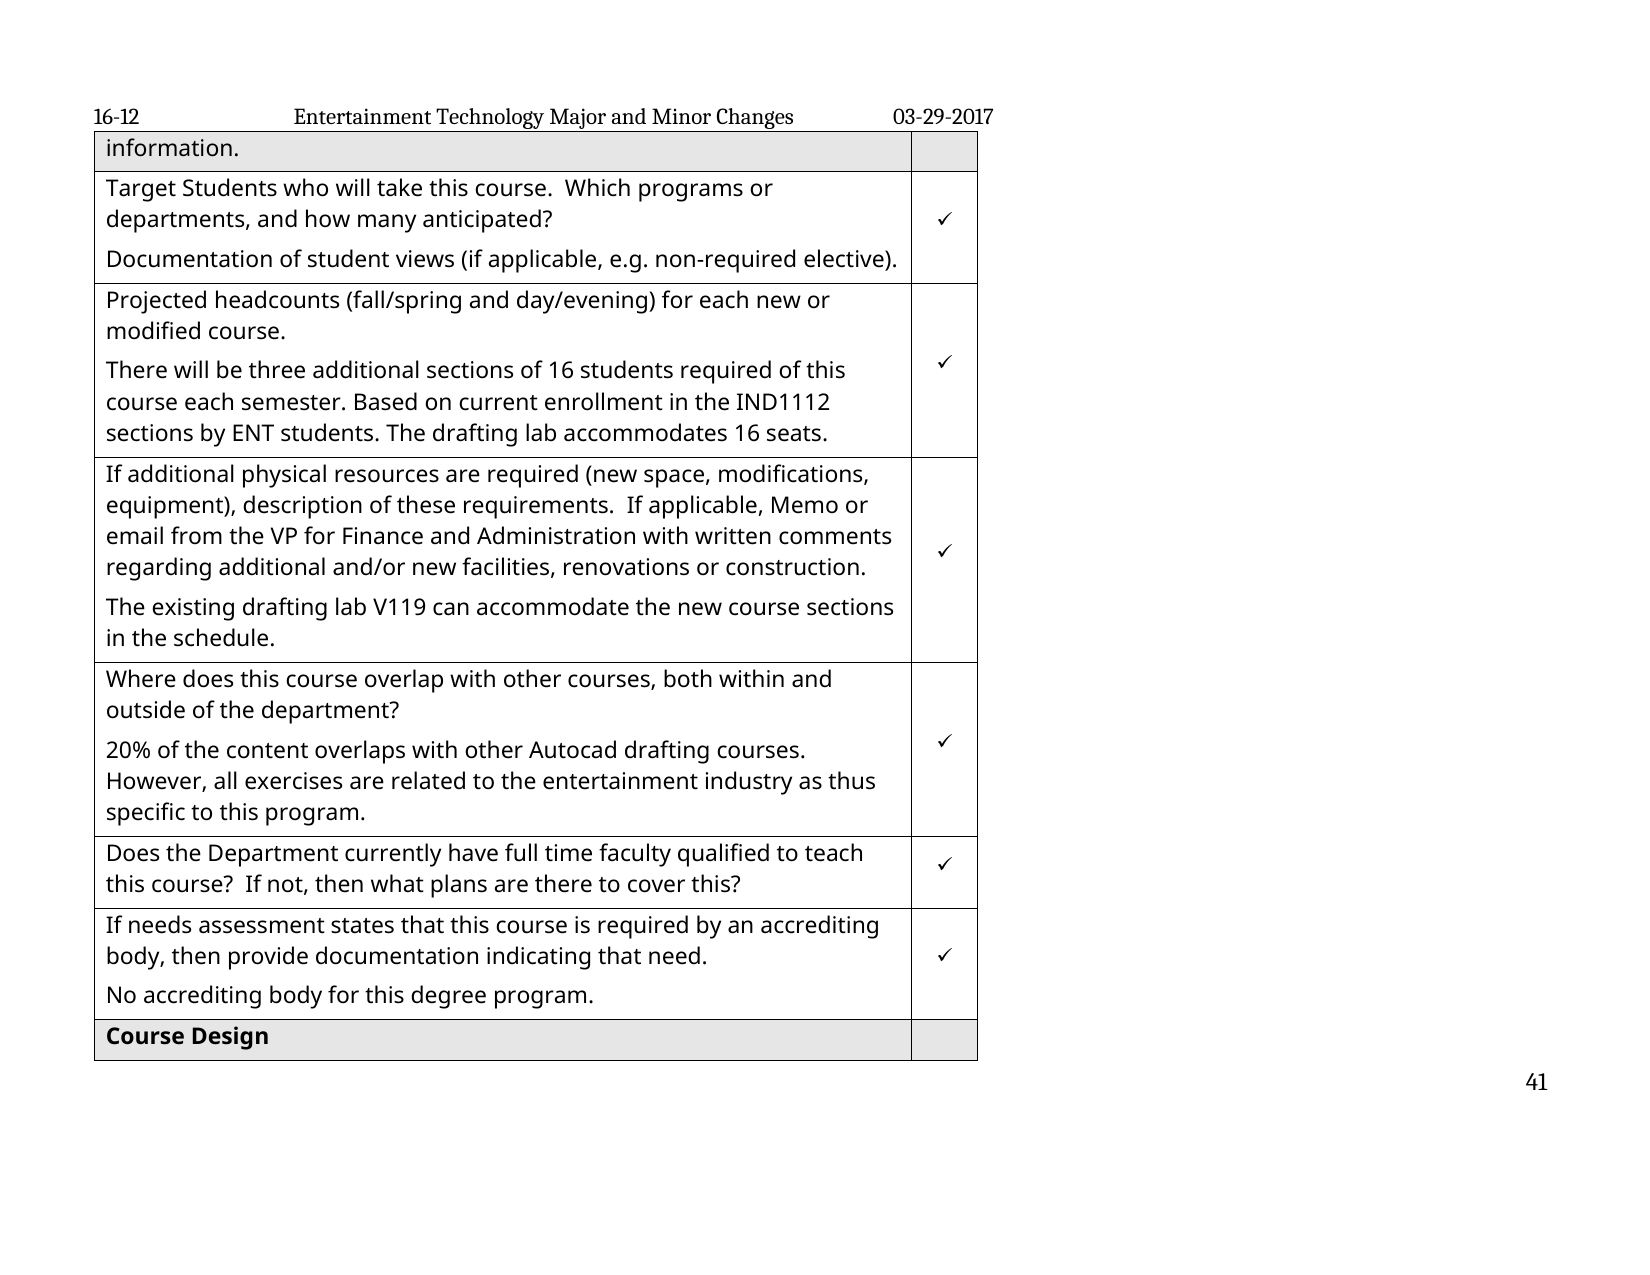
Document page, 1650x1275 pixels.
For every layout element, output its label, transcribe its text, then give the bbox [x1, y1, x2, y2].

table_cell [912, 132, 977, 171]
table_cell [95, 1020, 911, 1060]
table_cell Where does this course overlap with other courses, both within and outside of the department? 20% of the content overlaps with other Autocad drafting courses. However, all exercises are related to the entertainment industry as thus specific to this program. [95, 663, 911, 836]
table_cell Target Students who will take this course. Which programs or departments, and how many anticipated? Documentation of student views (if applicable, e.g. non-required elective). [95, 172, 911, 283]
table_cell Does the Department currently have full time faculty qualified to teach this course? If not, then what plans are there to cover this? [95, 837, 911, 908]
table_cell [912, 837, 977, 908]
table_cell If needs assessment states that this course is required by an accrediting body, then provide documentation indicating that need. No accrediting body for this degree program. [95, 909, 911, 1019]
table_cell [912, 909, 977, 1019]
table_cell [912, 284, 977, 457]
table_cell [912, 1020, 977, 1060]
table_cell [912, 458, 977, 662]
table_cell [912, 663, 977, 836]
table_cell If additional physical resources are required (new space, modifications, equipment), description of these requirements. If applicable, Memo or email from the VP for Finance and Administration with written comments regarding additional and/or new facilities, renovations or construction. The existing drafting lab V119 can accommodate the new course sections in the schedule. [95, 458, 911, 662]
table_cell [95, 132, 911, 171]
table_cell [912, 172, 977, 283]
table_cell Projected headcounts (fall/spring and day/evening) for each new or modified course. There will be three additional sections of 16 students required of this course each semester. Based on current enrollment in the IND1112 sections by ENT students. The drafting lab accommodates 16 seats. [95, 284, 911, 457]
